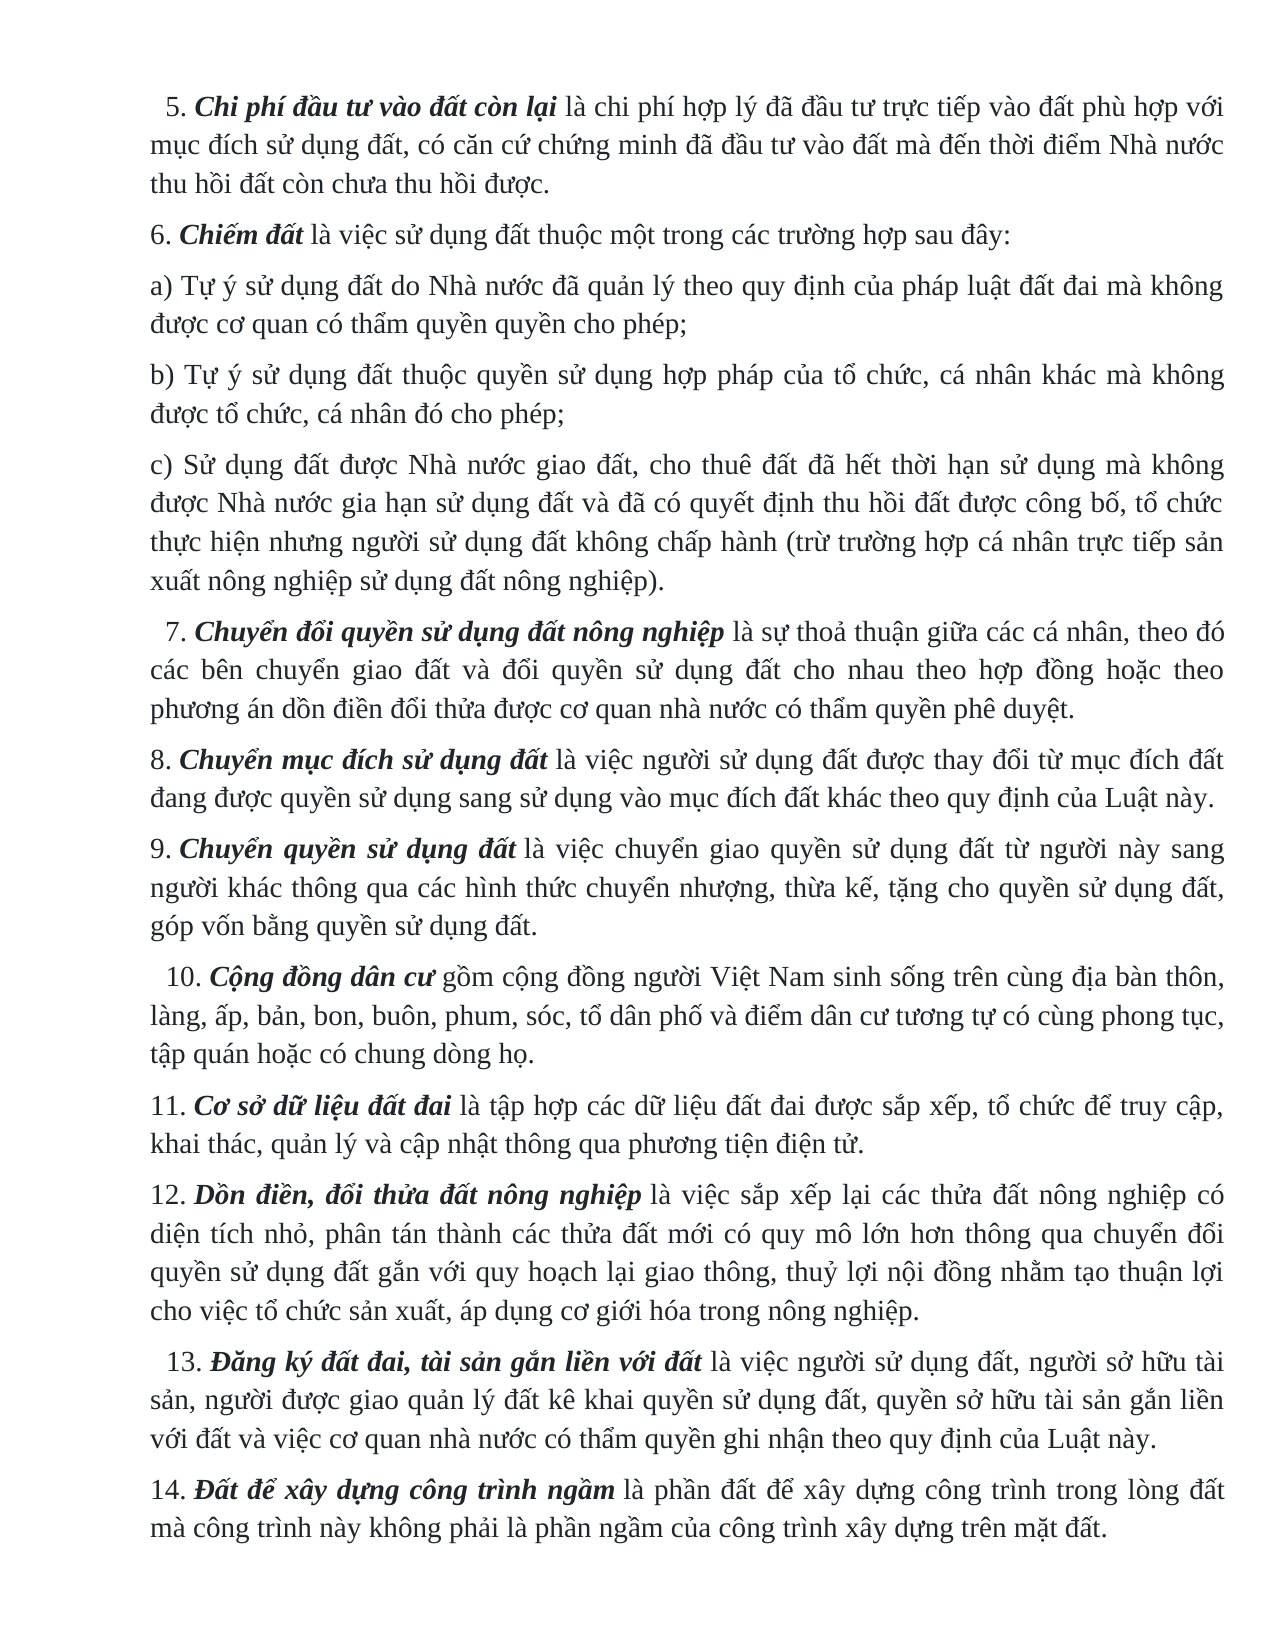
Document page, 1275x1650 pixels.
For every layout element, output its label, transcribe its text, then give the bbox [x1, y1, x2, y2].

text 14. Đất để xây dựng công trình ngầm là phần đất để xây dựng công trình trong lòng đất mà công trình này không phải là phần ngầm của công trình xây dựng trên mặt đất. [150, 1472, 1226, 1544]
text 8. Chuyển mục đích sử dụng đất là việc người sử dụng đất được thay đổi từ mục đích đất đang được quyền sử dụng sang sử dụng vào mục đích đất khác theo quy định của Luật này. [150, 742, 1226, 814]
text 12. Dồn điền, đổi thửa đất nông nghiệp là việc sắp xếp lại các thửa đất nông nghiệp có diện tích nhỏ, phân tán thành các thửa đất mới có quy mô lớn hơn thông qua chuyển đổi quyền sử dụng đất gắn với quy hoạch lại giao thông, thuỷ lợi nội đồng nhằm tạo thuận lợi cho việc tổ chức sản xuất, áp dụng cơ giới hóa trong nông nghiệp. [150, 1177, 1226, 1326]
text c) Sử dụng đất được Nhà nước giao đất, cho thuê đất đã hết thời hạn sử dụng mà không được Nhà nước gia hạn sử dụng đất và đã có quyết định thu hồi đất được công bố, tổ chức thực hiện nhưng người sử dụng đất không chấp hành (trừ trường hợp cá nhân trực tiếp sản xuất nông nghiệp sử dụng đất nông nghiệp). [150, 447, 1226, 596]
text 5. Chi phí đầu tư vào đất còn lại là chi phí hợp lý đã đầu tư trực tiếp vào đất phù hợp với mục đích sử dụng đất, có căn cứ chứng minh đã đầu tư vào đất mà đến thời điểm Nhà nước thu hồi đất còn chưa thu hồi được. [150, 89, 1226, 199]
text 10. Cộng đồng dân cư gồm cộng đồng người Việt Nam sinh sống trên cùng địa bàn thôn, làng, ấp, bản, bon, buôn, phum, sóc, tổ dân phố và điểm dân cư tương tự có cùng phong tục, tập quán hoặc có chung dòng họ. [150, 959, 1226, 1070]
text 7. Chuyển đổi quyền sử dụng đất nông nghiệp là sự thoả thuận giữa các cá nhân, theo đó các bên chuyển giao đất và đổi quyền sử dụng đất cho nhau theo hợp đồng hoặc theo phương án dồn điền đổi thửa được cơ quan nhà nước có thẩm quyền phê duyệt. [150, 614, 1226, 724]
text 13. Đăng ký đất đai, tài sản gắn liền với đất là việc người sử dụng đất, người sở hữu tài sản, người được giao quản lý đất kê khai quyền sử dụng đất, quyền sở hữu tài sản gắn liền với đất và việc cơ quan nhà nước có thẩm quyền ghi nhận theo quy định của Luật này. [150, 1344, 1226, 1454]
text 6. Chiếm đất là việc sử dụng đất thuộc một trong các trường hợp sau đây: [150, 217, 1226, 250]
text 9. Chuyển quyền sử dụng đất là việc chuyển giao quyền sử dụng đất từ người này sang người khác thông qua các hình thức chuyển nhượng, thừa kế, tặng cho quyền sử dụng đất, góp vốn bằng quyền sử dụng đất. [150, 831, 1226, 942]
text 11. Cơ sở dữ liệu đất đai là tập hợp các dữ liệu đất đai được sắp xếp, tổ chức để truy cập, khai thác, quản lý và cập nhật thông qua phương tiện điện tử. [150, 1088, 1226, 1160]
text a) Tự ý sử dụng đất do Nhà nước đã quản lý theo quy định của pháp luật đất đai mà không được cơ quan có thẩm quyền quyền cho phép; [150, 268, 1226, 340]
text b) Tự ý sử dụng đất thuộc quyền sử dụng hợp pháp của tổ chức, cá nhân khác mà không được tổ chức, cá nhân đó cho phép; [150, 357, 1226, 429]
